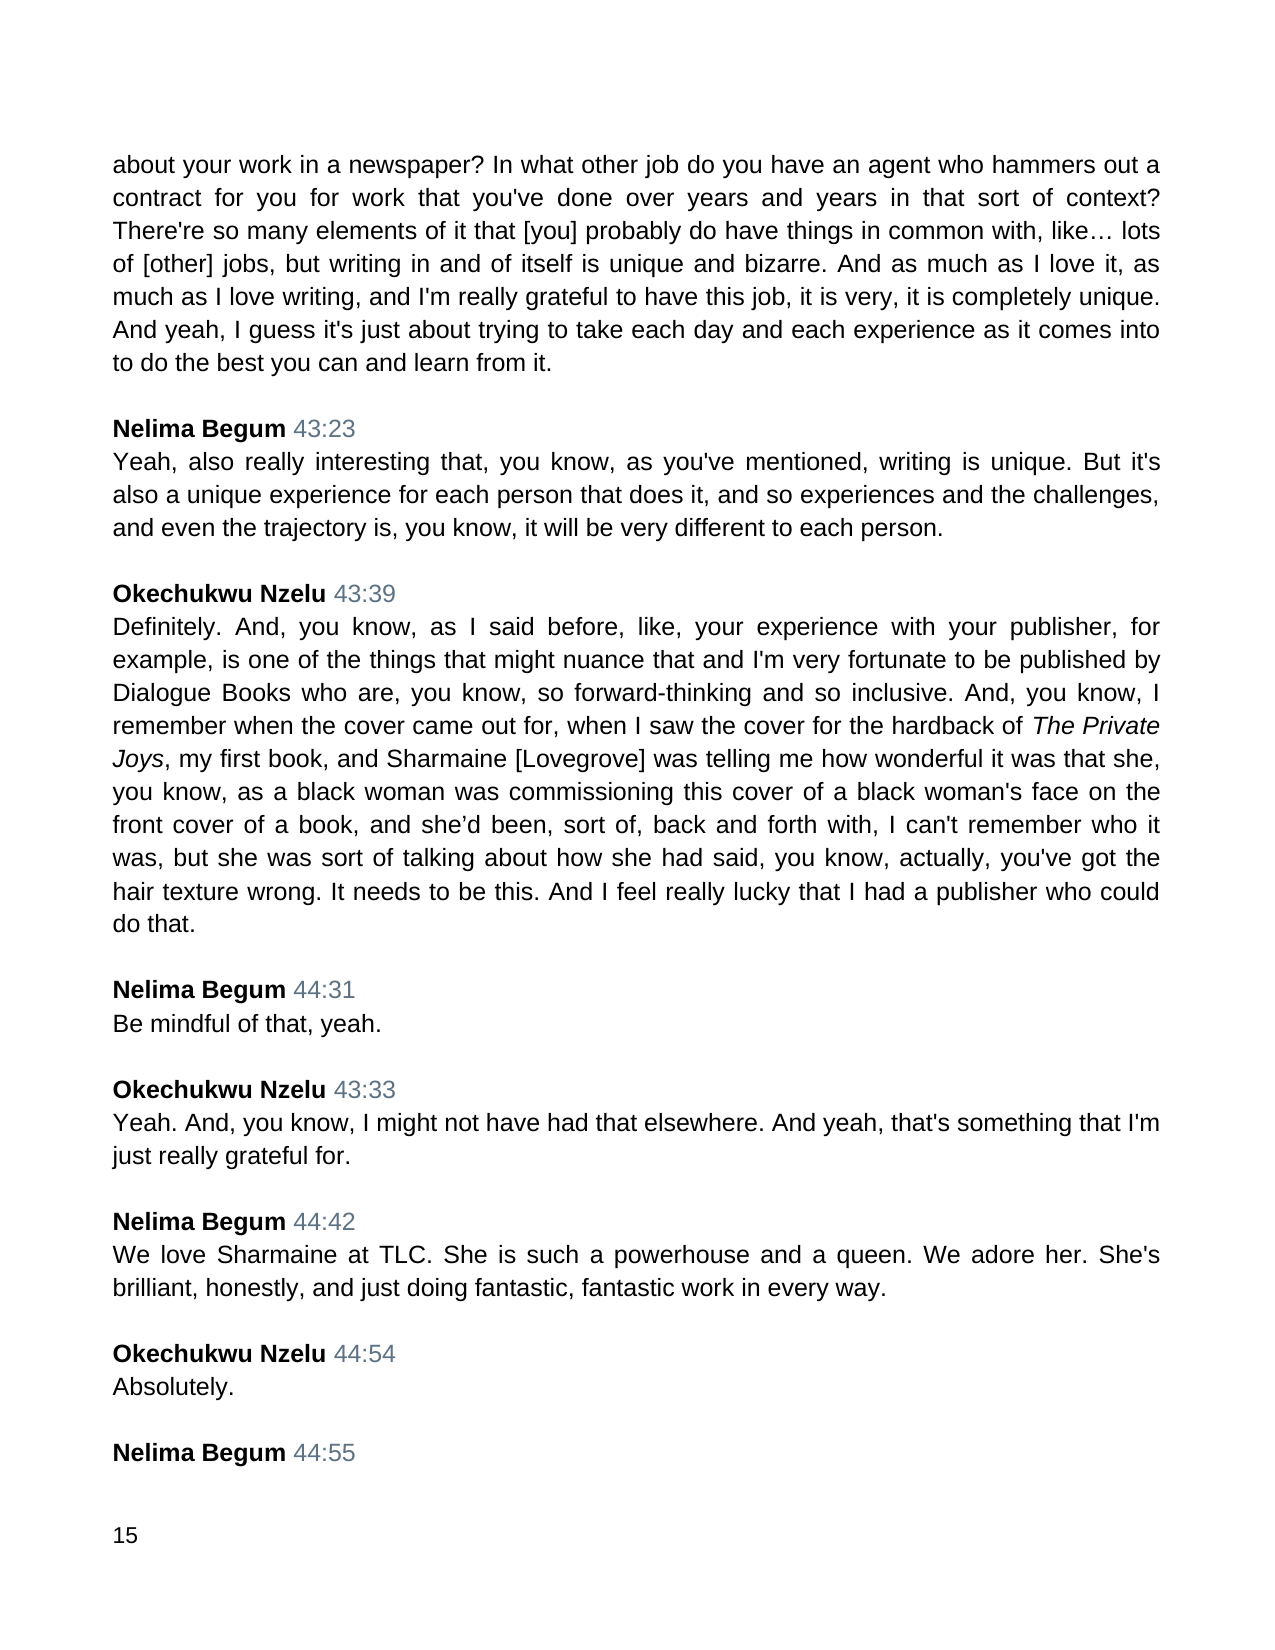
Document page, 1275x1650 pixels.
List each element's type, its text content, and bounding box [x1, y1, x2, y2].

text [112, 150, 1162, 377]
text Nelima Begum 44:31 [112, 976, 1162, 1004]
text Absolutely. [112, 1372, 1162, 1401]
text Okechukwu Nzelu 44:54 [112, 1339, 1162, 1367]
text Nelima Begum 43:23 [112, 414, 1162, 443]
text Nelima Begum 44:42 [112, 1207, 1162, 1235]
text We love Sharmaine at TLC. She is such a powerhouse and a queen. We adore her. She's brilliant, honestly, and just doing fantastic, fantastic work in every way. [112, 1240, 1162, 1301]
text Definitely. And, you know, as I said before, like, your experience with your publisher, for example, is one of the things that might nuance that and I'm very fortunate to be published by Dialogue Books who are, you know, so forward-thinking and so inclusive. And, you know, I remember when the cover came out for, when I saw the cover for the hardback of The Private Joys, my first book, and Sharmaine [Lovegrove] was telling me how wonderful it was that she, you know, as a black woman was commissioning this cover of a black woman's face on the front cover of a book, and she’d been, sort of, back and forth with, I can't remember who it was, but she was sort of talking about how she had said, you know, actually, you've got the hair texture wrong. It needs to be this. And I feel really lucky that I had a publisher who could do that. [112, 612, 1162, 938]
text Yeah. And, you know, I might not have had that elsewhere. And yeah, that's something that I'm just really grateful for. [112, 1108, 1162, 1169]
text Okechukwu Nzelu 43:33 [112, 1074, 1162, 1103]
text Okechukwu Nzelu 43:39 [112, 579, 1162, 608]
text Nelima Begum 44:55 [112, 1438, 1162, 1467]
text Be mindful of that, yeah. [112, 1008, 1162, 1037]
text Yeah, also really interesting that, you know, as you've mentioned, writing is unique. But it's also a unique experience for each person that does it, and so experiences and the challenges, and even the trajectory is, you know, it will be very different to each person. [112, 447, 1162, 542]
